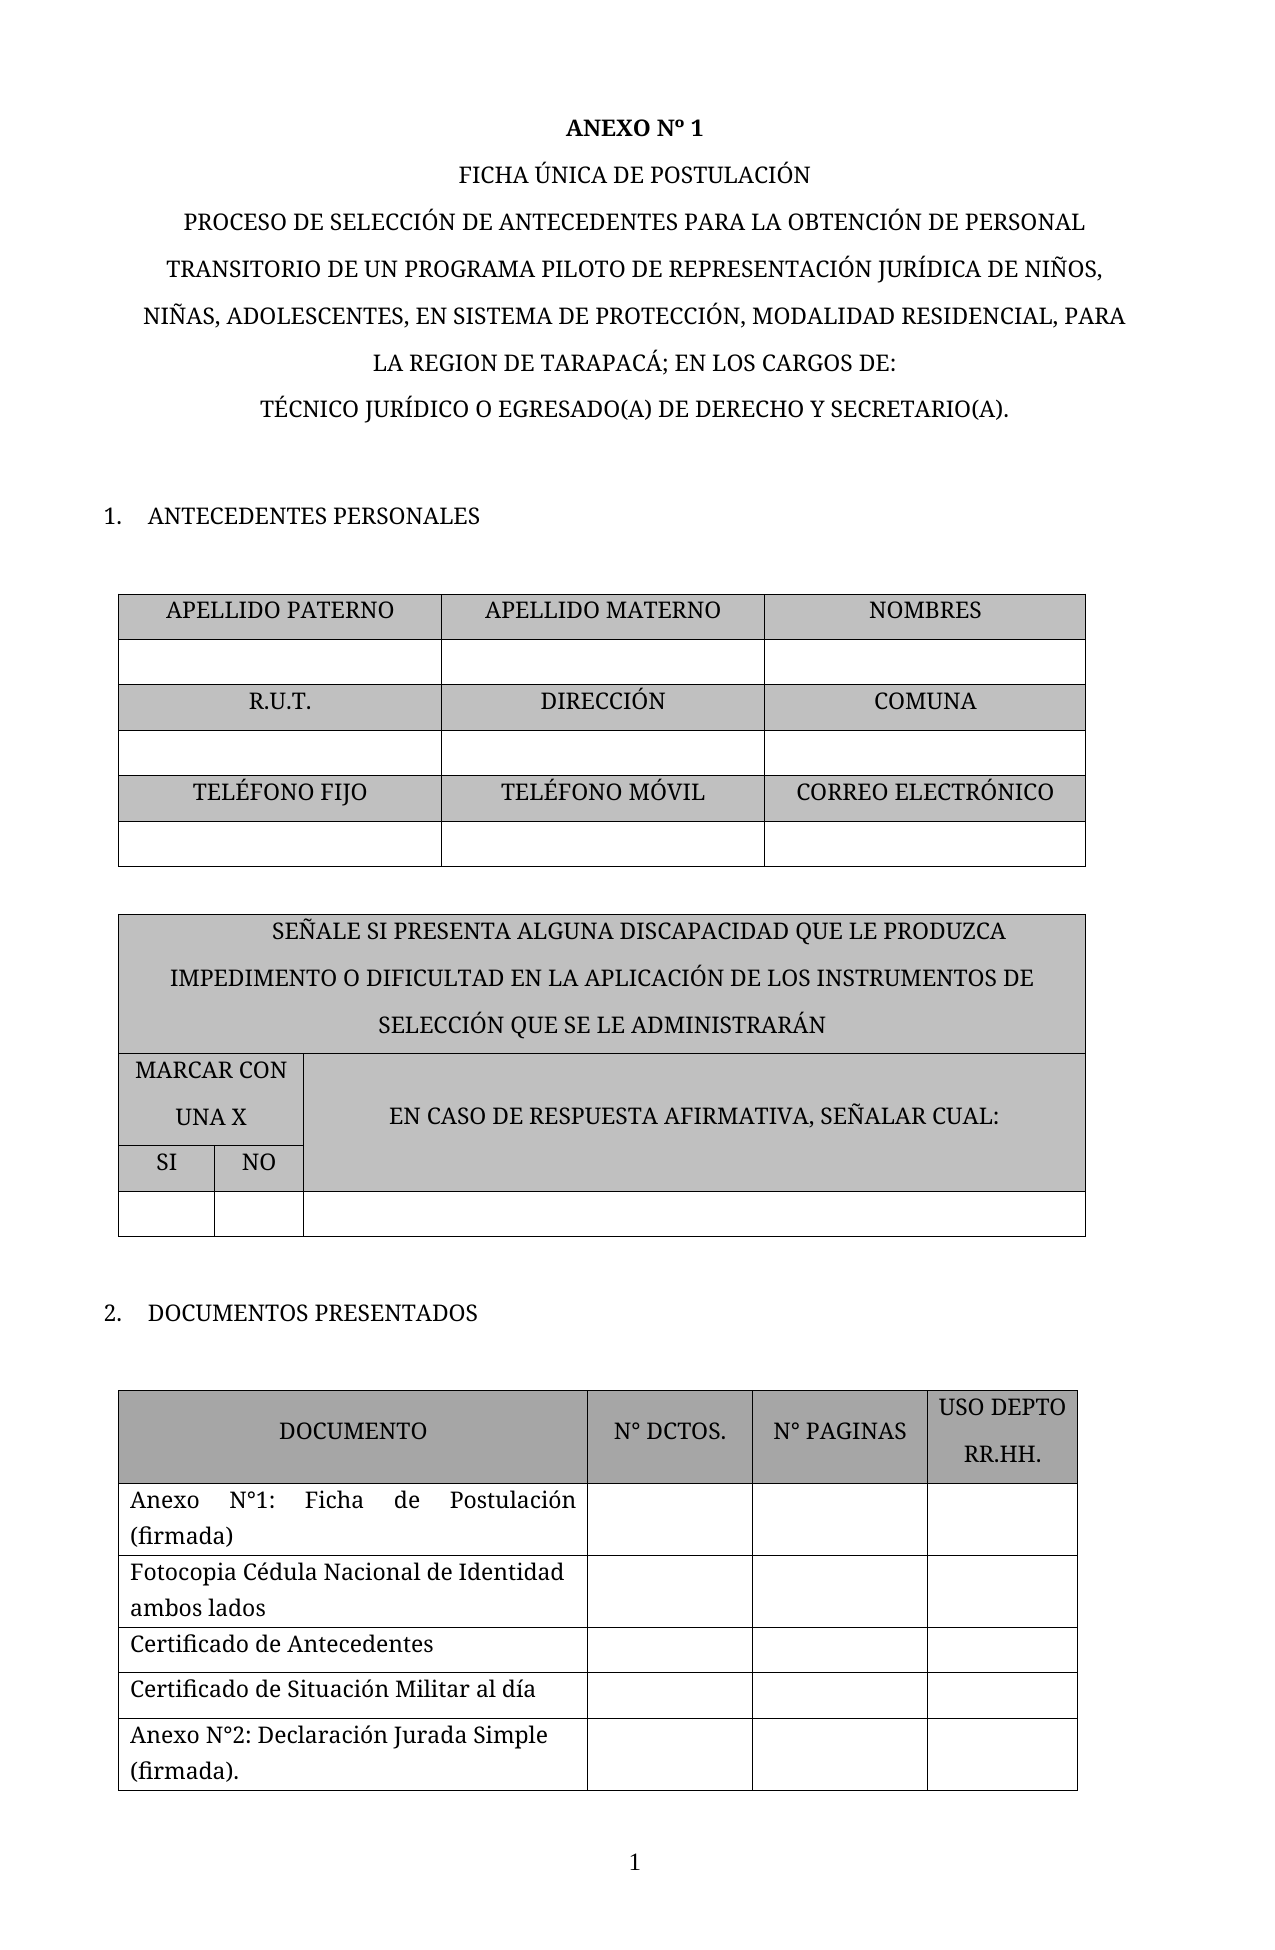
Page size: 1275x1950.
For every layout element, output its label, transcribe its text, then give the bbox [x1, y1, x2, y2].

table_cell [119, 640, 441, 684]
table_header USO DEPTO RR.HH. [928, 1391, 1077, 1483]
table_cell [928, 1719, 1077, 1790]
table_cell [928, 1556, 1077, 1627]
table_cell [442, 731, 764, 775]
table_cell TELÉFONO MÓVIL [442, 776, 764, 821]
table_cell R.U.T. [119, 685, 441, 730]
table_cell [588, 1484, 752, 1555]
table_cell MARCAR CON UNA X [119, 1054, 303, 1145]
table_cell [753, 1719, 927, 1790]
table_cell [753, 1484, 927, 1555]
table_header DOCUMENTO [119, 1391, 587, 1483]
table_cell [119, 822, 441, 866]
table_cell Certificado de Situación Militar al día [119, 1673, 587, 1718]
text TÉCNICO JURÍDICO O EGRESADO(A) DE DERECHO Y SECRETARIO(A). [133, 393, 1136, 425]
table_cell [588, 1673, 752, 1718]
table_cell [588, 1556, 752, 1627]
list ANTECEDENTES PERSONALES [103, 500, 1136, 531]
table_cell [765, 822, 1085, 866]
table_cell EN CASO DE RESPUESTA AFIRMATIVA, SEÑALAR CUAL: [304, 1054, 1085, 1191]
table_header N° DCTOS. [588, 1391, 752, 1483]
table_header SEÑALE SI PRESENTA ALGUNA DISCAPACIDAD QUE LE PRODUZCA IMPEDIMENTO O DIFICULTAD EN LA APLICACIÓN DE LOS INSTRUMENTOS DE SELECCIÓN QUE SE LE ADMINISTRARÁN [119, 915, 1085, 1053]
table_cell Fotocopia Cédula Nacional de Identidad ambos lados [119, 1556, 587, 1627]
table_header APELLIDO PATERNO [119, 595, 441, 639]
table_cell [753, 1556, 927, 1627]
list DOCUMENTOS PRESENTADOS [103, 1297, 1136, 1328]
table_cell [119, 1192, 214, 1236]
table_cell Anexo N°2: Declaración Jurada Simple (firmada). [119, 1719, 587, 1790]
table_cell [765, 640, 1085, 684]
table_cell [928, 1484, 1077, 1555]
table_cell [119, 731, 441, 775]
table_cell [753, 1628, 927, 1672]
table_cell [928, 1628, 1077, 1672]
table_header NOMBRES [765, 595, 1085, 639]
table_cell COMUNA [765, 685, 1085, 730]
table_cell [928, 1673, 1077, 1718]
text PROCESO DE SELECCIÓN DE ANTECEDENTES PARA LA OBTENCIÓN DE PERSONAL [133, 206, 1136, 237]
table_cell [588, 1719, 752, 1790]
table_header N° PAGINAS [753, 1391, 927, 1483]
text FICHA ÚNICA DE POSTULACIÓN [133, 159, 1136, 190]
table_cell TELÉFONO FIJO [119, 776, 441, 821]
table_cell [753, 1673, 927, 1718]
table_cell [215, 1192, 303, 1236]
table_header APELLIDO MATERNO [442, 595, 764, 639]
table_cell CORREO ELECTRÓNICO [765, 776, 1085, 821]
table_cell [765, 731, 1085, 775]
table_cell Certificado de Antecedentes [119, 1628, 587, 1672]
table_cell [588, 1628, 752, 1672]
table_cell [442, 822, 764, 866]
text ANEXO Nº 1 [133, 112, 1136, 143]
table_cell SI [119, 1146, 214, 1191]
table_cell DIRECCIÓN [442, 685, 764, 730]
table_cell NO [215, 1146, 303, 1191]
table_cell Anexo N°1: Ficha de Postulación (firmada) [119, 1484, 587, 1555]
table_cell [304, 1192, 1085, 1236]
table_cell [442, 640, 764, 684]
text TRANSITORIO DE UN PROGRAMA PILOTO DE REPRESENTACIÓN JURÍDICA DE NIÑOS, NIÑAS, ADOLESCENTES, EN SISTEMA DE PROTECCIÓN, MODALIDAD RESIDENCIAL, PARA LA REGION DE TARAPACÁ; EN LOS CARGOS DE: [133, 253, 1136, 378]
